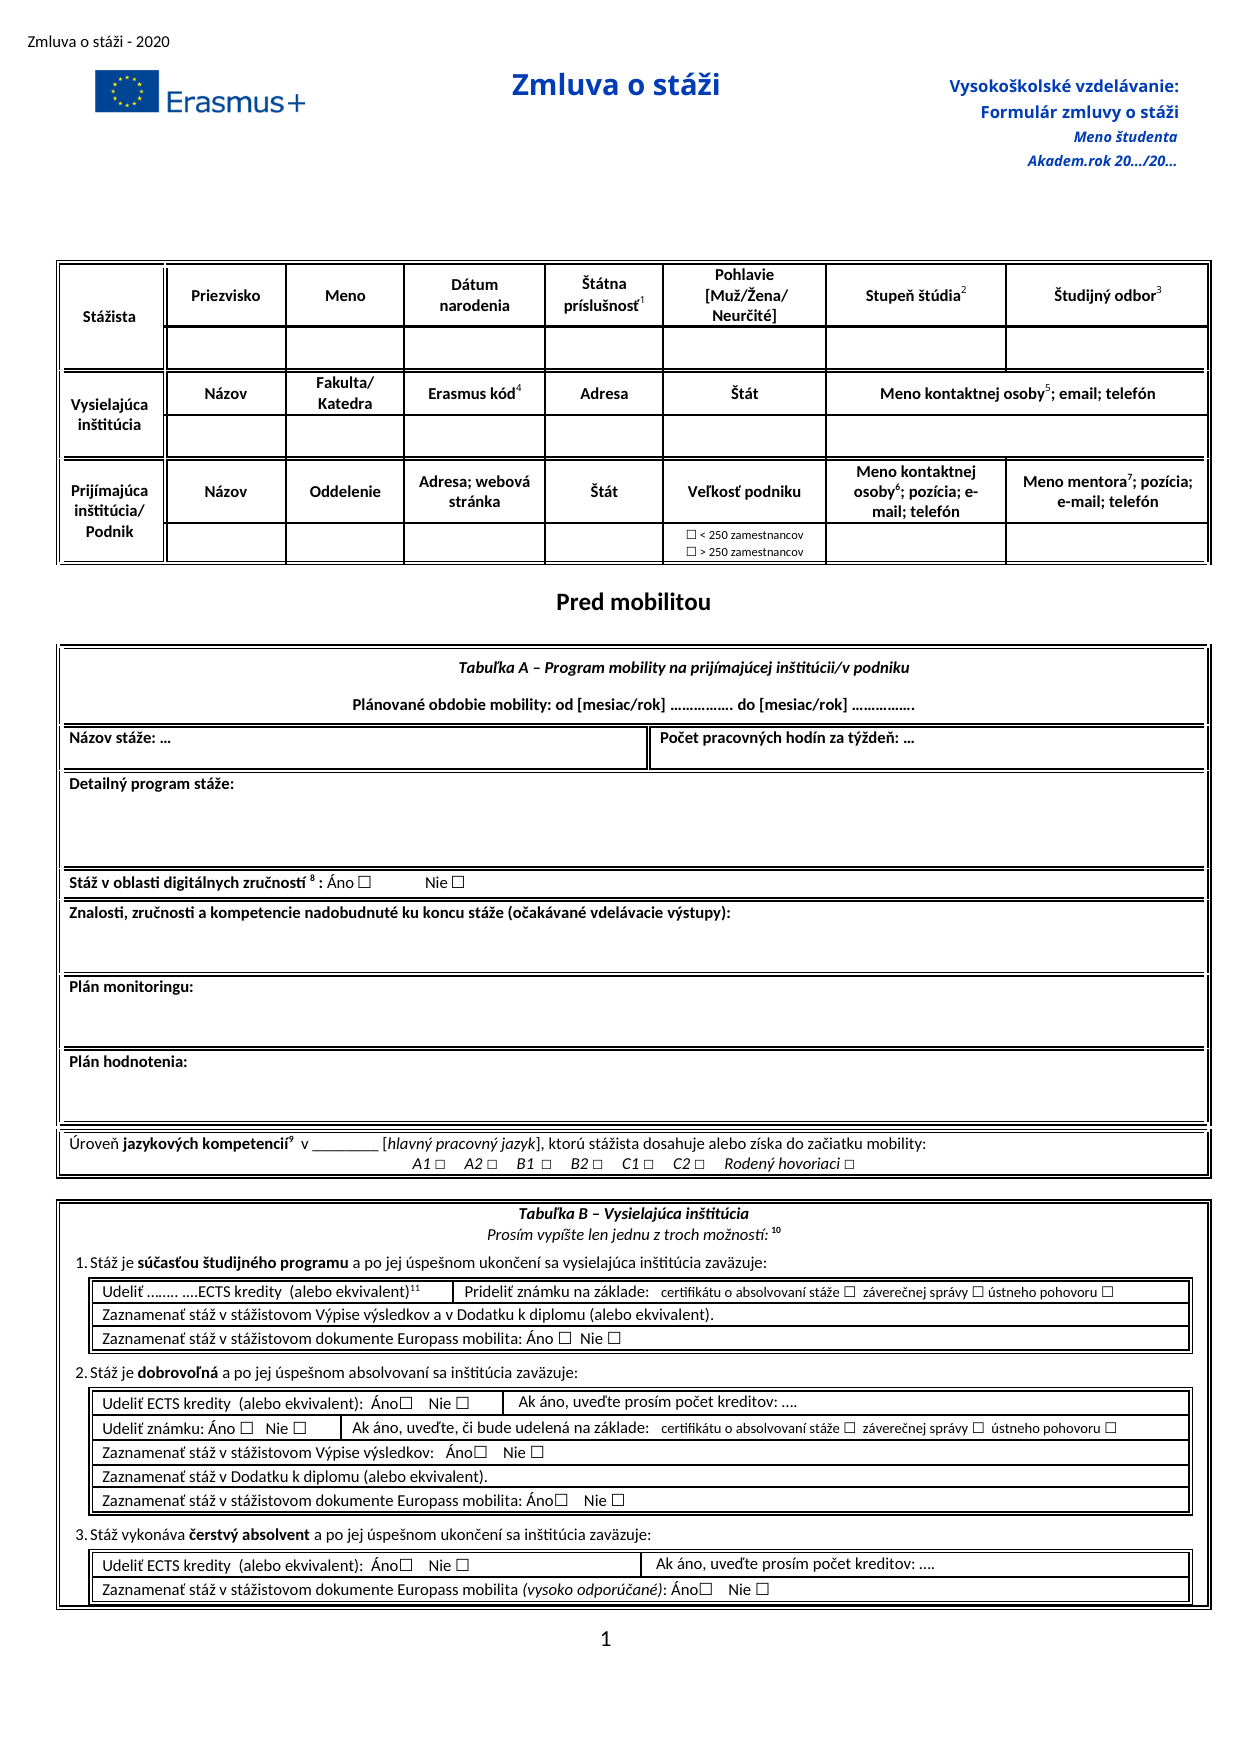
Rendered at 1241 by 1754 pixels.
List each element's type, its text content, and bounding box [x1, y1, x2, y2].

table_cell [168, 416, 285, 456]
table_cell [827, 416, 1207, 456]
table_header Priezvisko [165, 261, 286, 325]
table_cell Štát [664, 373, 825, 413]
table_cell Fakulta/ Katedra [287, 373, 403, 413]
table_cell [405, 524, 544, 561]
table_cell Stáž v oblasti digitálnych zručností : Áno Nie [58, 866, 1209, 897]
table_header Študijný odbor [1007, 265, 1207, 325]
table_cell [827, 328, 1005, 368]
table_cell Tabuľka A – Program mobility na prijímajúcej inštitúcii/v podniku [160, 644, 1209, 686]
table_cell [405, 416, 544, 456]
table_header Pohlavie [Muž/Žena/ Neurčité] [664, 265, 825, 325]
table_cell Znalosti, zručnosti a kompetencie nadobudnuté ku koncu stáže (očakávané vdelávacie výstupy): [58, 897, 1209, 972]
table_cell [664, 416, 825, 456]
table_header Štátna príslušnosť [546, 265, 662, 325]
table_cell Meno mentora; pozícia; e-mail; telefón [1007, 456, 1209, 522]
table_cell [546, 416, 662, 456]
table_cell [546, 328, 662, 368]
table_cell [287, 416, 403, 456]
table_cell [58, 1121, 160, 1128]
table_cell < 250 zamestnancov > 250 zamestnancov [664, 524, 825, 561]
table_cell [287, 328, 403, 368]
table_cell [1007, 524, 1207, 561]
table_cell Plán hodnotenia: [58, 1046, 1209, 1121]
table_header Stupeň štúdia [827, 265, 1005, 325]
table_cell [405, 328, 544, 368]
table_cell Vysielajúca inštitúcia [58, 368, 165, 456]
table_cell Názov [168, 461, 285, 522]
table_cell Adresa; webová stránka [405, 461, 544, 522]
table_cell Oddelenie [287, 461, 403, 522]
table_cell Meno kontaktnej osoby; pozícia; e-mail; telefón [827, 461, 1005, 522]
table_cell [1007, 328, 1207, 368]
table_cell Plánované obdobie mobility: od [mesiac/rok] ……………. do [mesiac/rok] ……………. [60, 686, 1207, 723]
table_cell [1079, 1121, 1209, 1128]
table_cell [168, 328, 285, 368]
table_cell Detailný program stáže: [58, 768, 1209, 866]
table_cell [827, 524, 1005, 561]
table_cell [664, 328, 825, 368]
table_cell [58, 644, 160, 686]
table_cell Názov stáže: … [58, 723, 648, 768]
table_cell Erasmus kód [405, 373, 544, 413]
table_cell Adresa [546, 373, 662, 413]
table_cell Prijímajúca inštitúcia/ Podnik [58, 456, 165, 561]
table_header Meno [287, 265, 403, 325]
picture [95, 70, 306, 113]
table_cell [168, 524, 285, 561]
table_cell [287, 524, 403, 561]
table_header Stážista [58, 261, 165, 368]
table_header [60, 1204, 1207, 1605]
table_header Dátum narodenia [405, 265, 544, 325]
table_cell Počet pracovných hodín za týždeň: … [649, 723, 1209, 768]
table_cell Štát [546, 461, 662, 522]
table_cell Plán monitoringu: [58, 972, 1209, 1046]
table_cell [546, 524, 662, 561]
table_cell Pred mobilitou [58, 561, 1209, 644]
table_cell Úroveň jazykových kompetencií v ________ [hlavný pracovný jazyk], ktorú stážista dosahuje alebo získa do začiatku mobility: A1 A2 B1 B2 C1 C2 Rodený hovoriaci [58, 1129, 1209, 1174]
table_cell Názov [168, 373, 285, 413]
table_cell Meno kontaktnej osoby; email; telefón [827, 368, 1209, 413]
table_cell Veľkosť podniku [664, 461, 825, 522]
